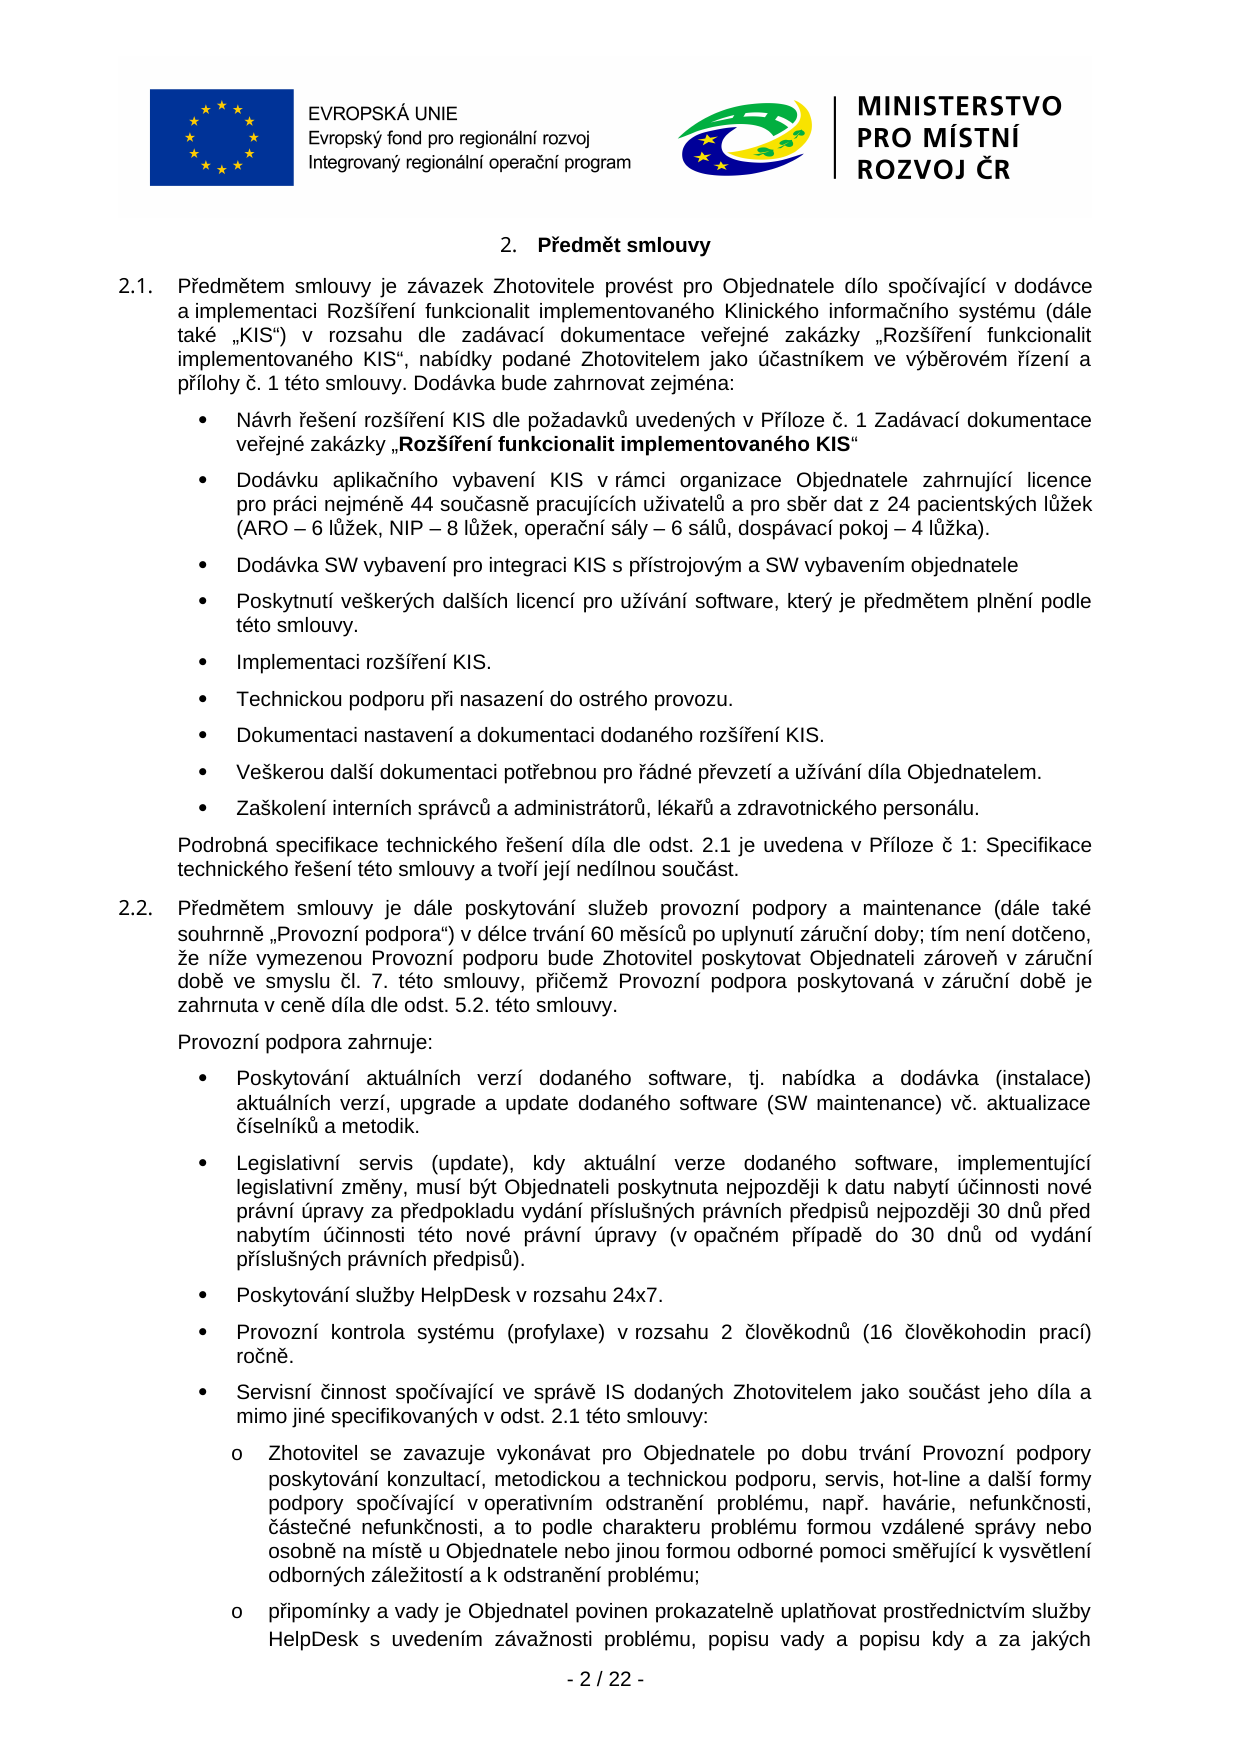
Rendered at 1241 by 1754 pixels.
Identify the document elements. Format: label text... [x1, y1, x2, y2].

title Provozní podpora zahrnuje: [177, 1030, 1092, 1054]
list Implementaci rozšíření KIS. [199, 650, 1092, 674]
list Poskytování aktuálních verzí dodaného software, tj. nabídka a dodávka (instalace) aktuálních verzí, upgrade a update dodaného software (SW maintenance) vč. aktualizace číselníků a metodik. [199, 1066, 1092, 1138]
list Poskytování služby HelpDesk v rozsahu 24x7. [199, 1283, 1092, 1307]
title Předmět smlouvy [118, 230, 1092, 258]
list Legislativní servis (update), kdy aktuální verze dodaného software, implementující legislativní změny, musí být Objednateli poskytnuta nejpozději k datu nabytí účinnosti nové právní úpravy za předpokladu vydání příslušných právních předpisů nejpozději 30 dnů před nabytím účinnosti této nové právní úpravy (v opačném případě do 30 dnů od vydání příslušných právních předpisů). [199, 1151, 1092, 1271]
title Předmětem smlouvy je dále poskytování služeb provozní podpory a maintenance (dále také souhrnně „Provozní podpora“) v délce trvání 60 měsíců po uplynutí záruční doby; tím není dotčeno, že níže vymezenou Provozní podporu bude Zhotovitel poskytovat Objednateli zároveň v záruční době ve smyslu čl. 7. této smlouvy, přičemž Provozní podpora poskytovaná v záruční době je zahrnuta v ceně díla dle odst. 5.2. této smlouvy. [118, 893, 1092, 1017]
list Servisní činnost spočívající ve správě IS dodaných Zhotovitelem jako součást jeho díla a mimo jiné specifikovaných v odst. 2.1 této smlouvy: [199, 1380, 1092, 1428]
list Veškerou další dokumentaci potřebnou pro řádné převzetí a užívání díla Objednatelem. [199, 759, 1092, 783]
list Návrh řešení rozšíření KIS dle požadavků uvedených v Příloze č. 1 Zadávací dokumentace veřejné zakázky „Rozšíření funkcionalit implementovaného KIS“ [199, 408, 1092, 456]
list Dodávka SW vybavení pro integraci KIS s přístrojovým a SW vybavením objednatele [199, 553, 1092, 577]
list Provozní kontrola systému (profylaxe) v rozsahu 2 člověkodnů (16 člověkohodin prací) ročně. [199, 1320, 1092, 1368]
title Podrobná specifikace technického řešení díla dle odst. 2.1 je uvedena v Příloze č 1: Specifikace technického řešení této smlouvy a tvoří její nedílnou součást. [177, 833, 1092, 881]
list Dokumentaci nastavení a dokumentaci dodaného rozšíření KIS. [199, 723, 1092, 747]
list Zhotovitel se zavazuje vykonávat pro Objednatele po dobu trvání Provozní podpory poskytování konzultací, metodickou a technickou podporu, servis, hot-line a další formy podpory spočívající v operativním odstranění problému, např. havárie, nefunkčnosti, částečné nefunkčnosti, a to podle charakteru problému formou vzdálené správy nebo osobně na místě u Objednatele nebo jinou formou odborné pomoci směřující k vysvětlení odborných záležitostí a k odstranění problému; [231, 1441, 1092, 1586]
list Dodávku aplikačního vybavení KIS v rámci organizace Objednatele zahrnující licence pro práci nejméně 44 současně pracujících uživatelů a pro sběr dat z 24 pacientských lůžek (ARO – 6 lůžek, NIP – 8 lůžek, operační sály – 6 sálů, dospávací pokoj – 4 lůžka). [199, 468, 1092, 540]
list Poskytnutí veškerých dalších licencí pro užívání software, který je předmětem plnění podle této smlouvy. [199, 589, 1092, 637]
title Předmětem smlouvy je závazek Zhotovitele provést pro Objednatele dílo spočívající v dodávce a implementaci Rozšíření funkcionalit implementovaného Klinického informačního systému (dále také „KIS“) v rozsahu dle zadávací dokumentace veřejné zakázky „Rozšíření funkcionalit implementovaného KIS“, nabídky podané Zhotovitelem jako účastníkem ve výběrovém řízení a přílohy č. 1 této smlouvy. Dodávka bude zahrnovat zejména: [118, 271, 1092, 395]
picture [118, 56, 1093, 218]
list Technickou podporu při nasazení do ostrého provozu. [199, 686, 1092, 710]
list Zaškolení interních správců a administrátorů, lékařů a zdravotnického personálu. [199, 796, 1092, 820]
